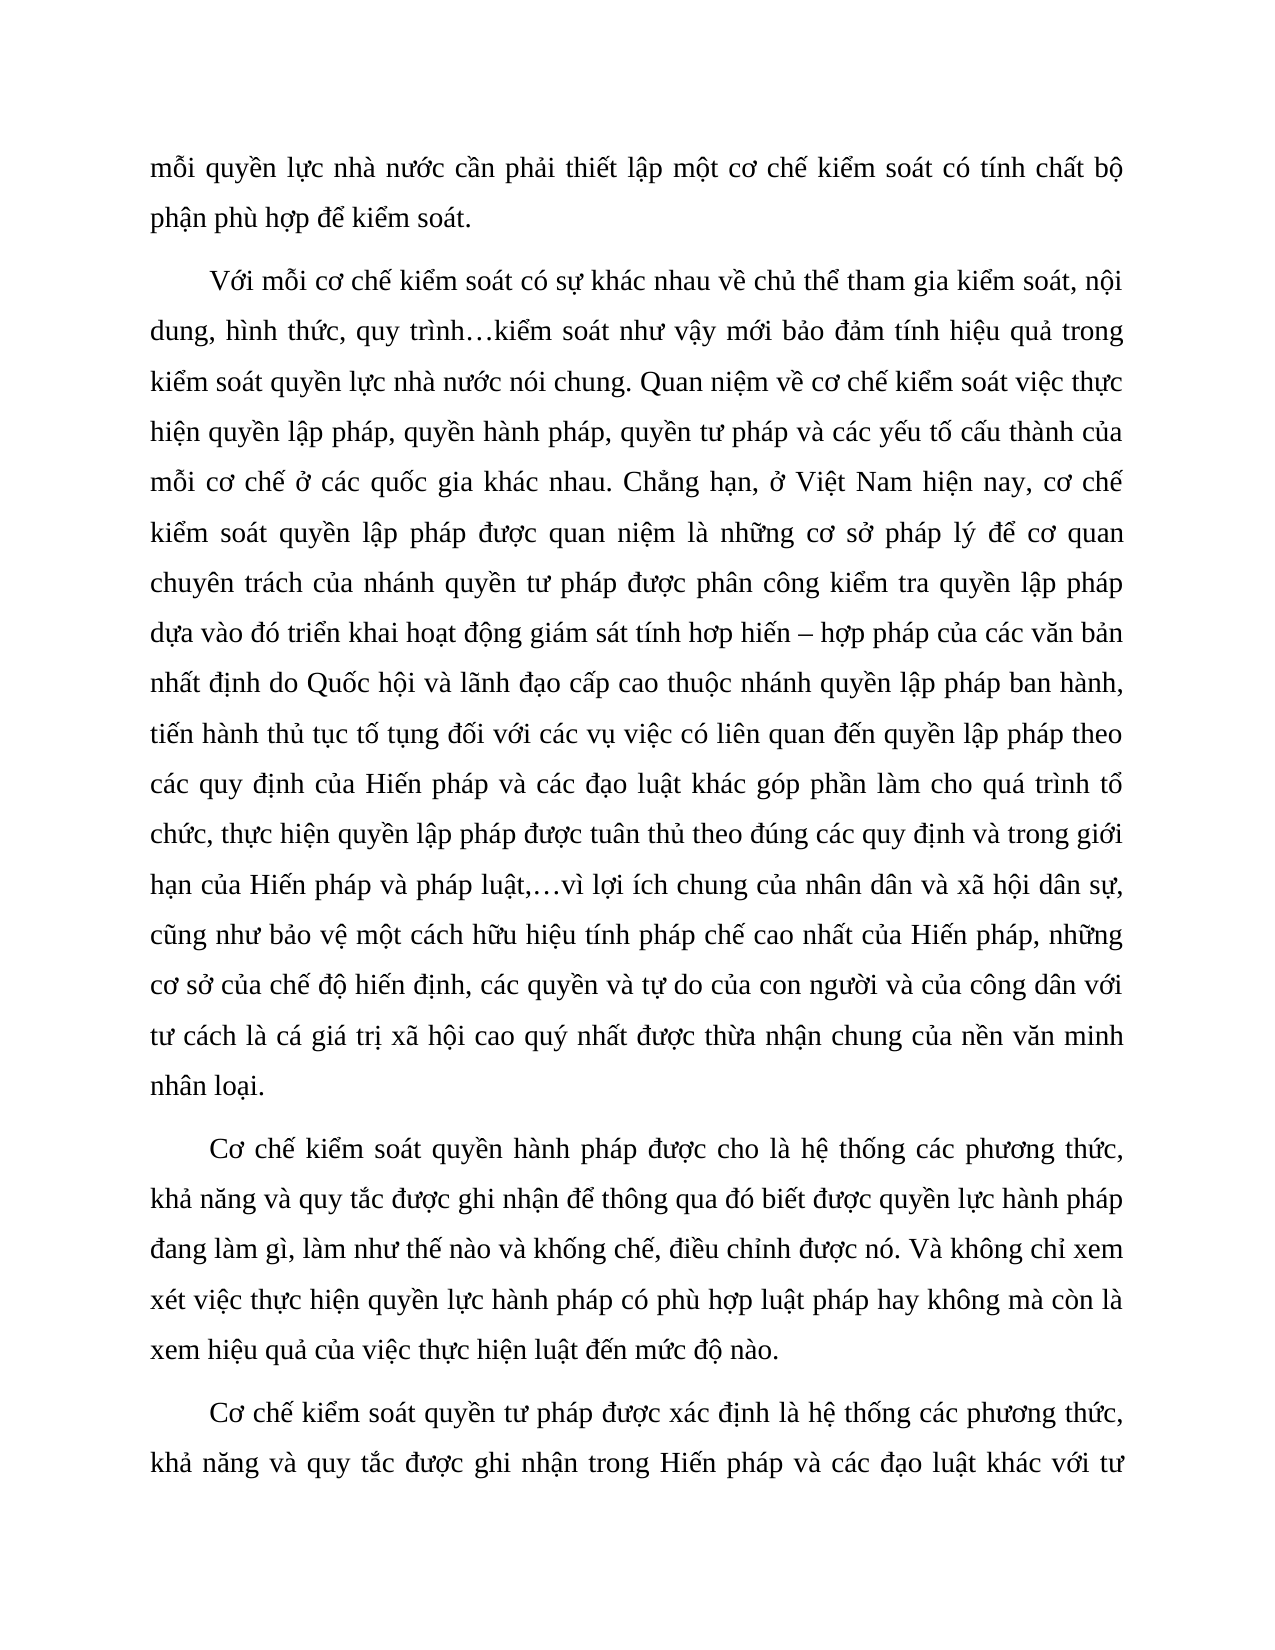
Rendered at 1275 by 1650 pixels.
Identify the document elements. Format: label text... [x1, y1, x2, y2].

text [150, 150, 1125, 234]
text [150, 1395, 1125, 1479]
text Cơ chế kiểm soát quyền hành pháp được cho là hệ thống các phương thức, khả năng và quy tắc được ghi nhận để thông qua đó biết được quyền lực hành pháp đang làm gì, làm như thế nào và khống chế, điều chỉnh được nó. Và không chỉ xem xét việc thực hiện quyền lực hành pháp có phù hợp luật pháp hay không mà còn là xem hiệu quả của việc thực hiện luật đến mức độ nào. [150, 1131, 1125, 1366]
text Với mỗi cơ chế kiểm soát có sự khác nhau về chủ thể tham gia kiểm soát, nội dung, hình thức, quy trình…kiểm soát như vậy mới bảo đảm tính hiệu quả trong kiểm soát quyền lực nhà nước nói chung. Quan niệm về cơ chế kiểm soát việc thực hiện quyền lập pháp, quyền hành pháp, quyền tư pháp và các yếu tố cấu thành của mỗi cơ chế ở các quốc gia khác nhau. Chẳng hạn, ở Việt Nam hiện nay, cơ chế kiểm soát quyền lập pháp được quan niệm là những cơ sở pháp lý để cơ quan chuyên trách của nhánh quyền tư pháp được phân công kiểm tra quyền lập pháp dựa vào đó triển khai hoạt động giám sát tính hơp hiến – hợp pháp của các văn bản nhất định do Quốc hội và lãnh đạo cấp cao thuộc nhánh quyền lập pháp ban hành, tiến hành thủ tục tố tụng đối với các vụ việc có liên quan đến quyền lập pháp theo các quy định của Hiến pháp và các đạo luật khác góp phần làm cho quá trình tổ chức, thực hiện quyền lập pháp được tuân thủ theo đúng các quy định và trong giới hạn của Hiến pháp và pháp luật,…vì lợi ích chung của nhân dân và xã hội dân sự, cũng như bảo vệ một cách hữu hiệu tính pháp chế cao nhất của Hiến pháp, những cơ sở của chế độ hiến định, các quyền và tự do của con người và của công dân với tư cách là cá giá trị xã hội cao quý nhất được thừa nhận chung của nền văn minh nhân loại. [150, 263, 1125, 1102]
